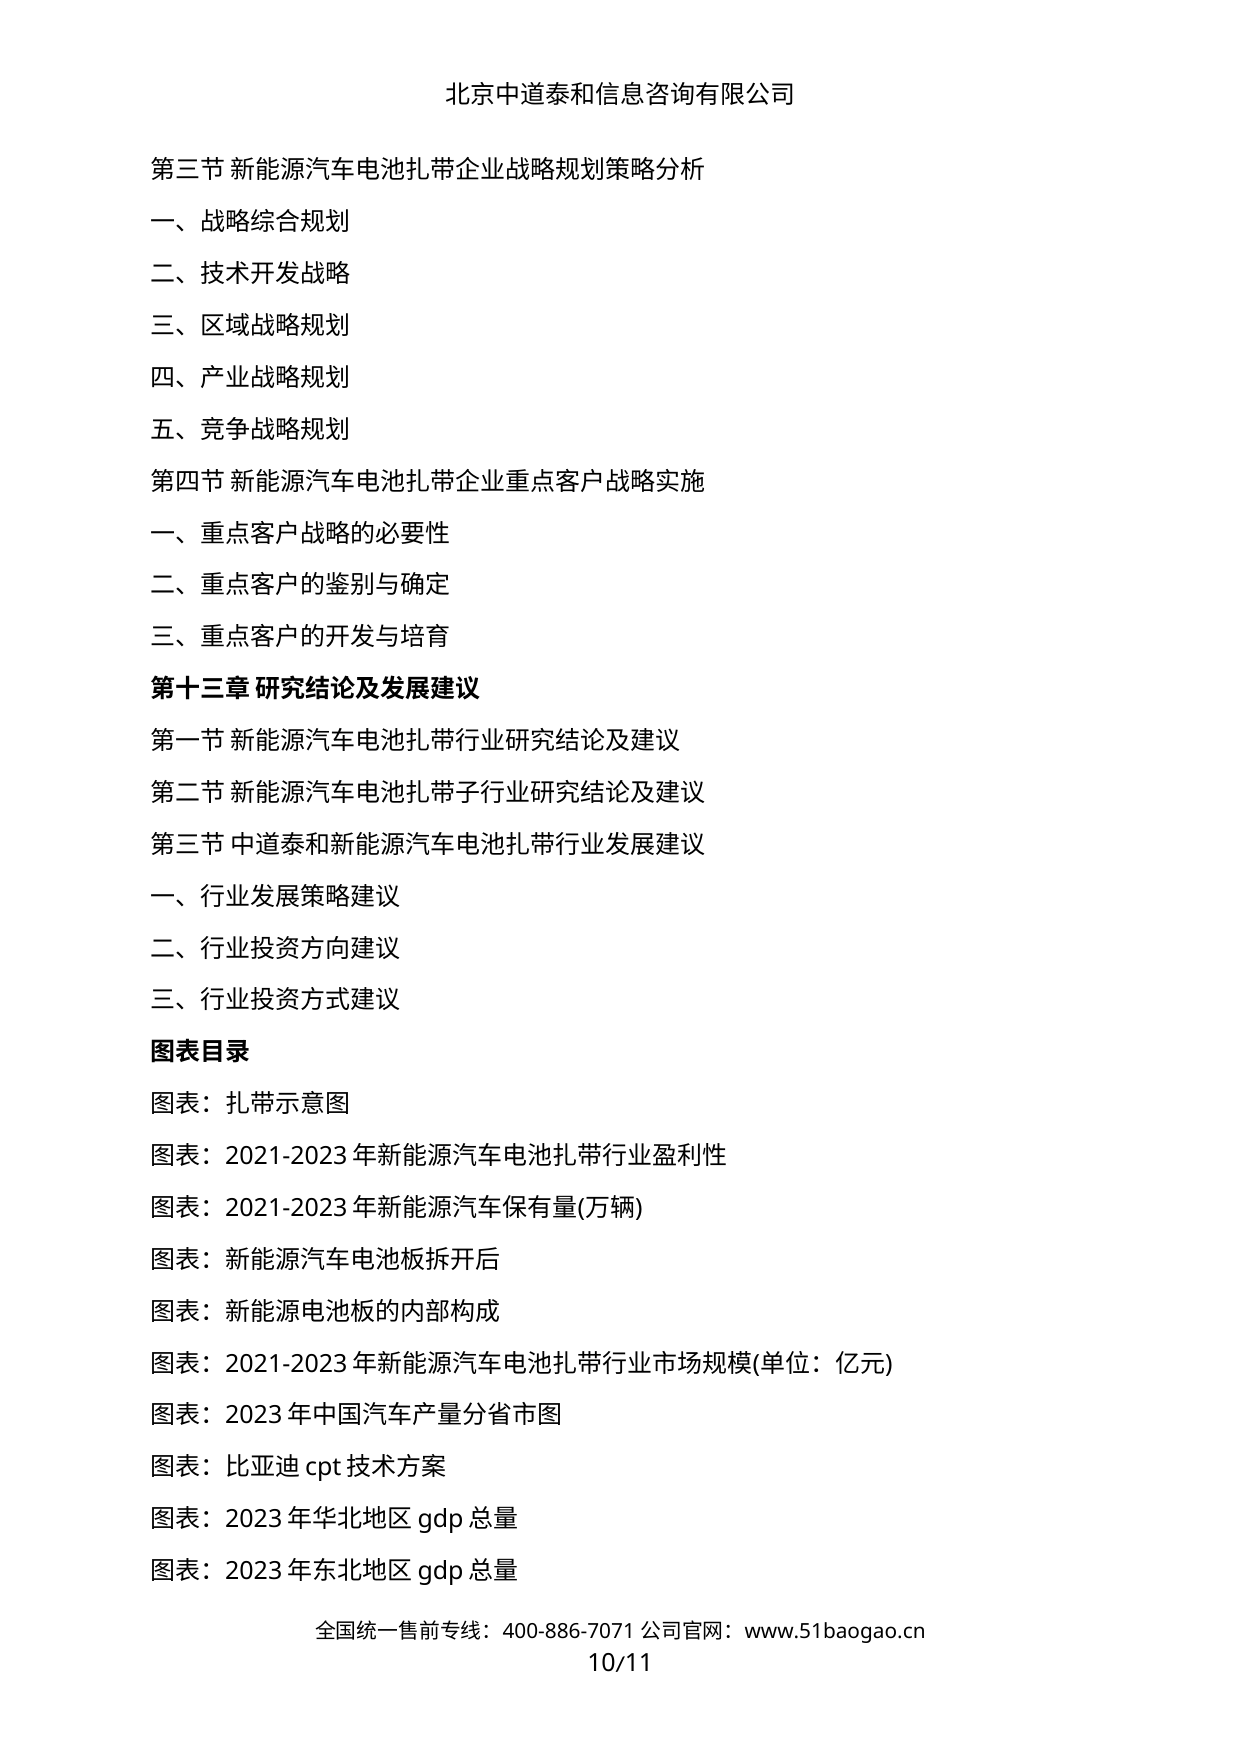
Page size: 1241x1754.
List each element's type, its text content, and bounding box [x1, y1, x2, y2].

text 二、技术开发战略 [150, 254, 1090, 290]
text 图表目录 [150, 1032, 1090, 1068]
text 一、战略综合规划 [150, 202, 1090, 238]
text 三、行业投资方式建议 [150, 980, 1090, 1016]
text 图表：扎带示意图 [150, 1084, 1090, 1120]
text 第三节 新能源汽车电池扎带企业战略规划策略分析 [150, 150, 1090, 186]
text 图表：新能源电池板的内部构成 [150, 1291, 1090, 1327]
text 图表：2023年中国汽车产量分省市图 [150, 1395, 1090, 1431]
text 第四节 新能源汽车电池扎带企业重点客户战略实施 [150, 461, 1090, 497]
text 第二节 新能源汽车电池扎带子行业研究结论及建议 [150, 772, 1090, 809]
text 四、产业战略规划 [150, 357, 1090, 394]
text 三、重点客户的开发与培育 [150, 617, 1090, 653]
text 五、竞争战略规划 [150, 409, 1090, 446]
text 一、重点客户战略的必要性 [150, 513, 1090, 549]
text 图表：比亚迪cpt技术方案 [150, 1447, 1090, 1483]
text 第一节 新能源汽车电池扎带行业研究结论及建议 [150, 721, 1090, 757]
text 二、行业投资方向建议 [150, 928, 1090, 964]
text 图表：2021-2023年新能源汽车电池扎带行业盈利性 [150, 1136, 1090, 1172]
text 第十三章 研究结论及发展建议 [150, 669, 1090, 705]
text 一、行业发展策略建议 [150, 876, 1090, 912]
text 图表：2021-2023年新能源汽车电池扎带行业市场规模(单位：亿元) [150, 1343, 1090, 1379]
text 图表：新能源汽车电池板拆开后 [150, 1239, 1090, 1276]
text 图表：2021-2023年新能源汽车保有量(万辆) [150, 1187, 1090, 1224]
text 三、区域战略规划 [150, 306, 1090, 342]
text 图表：2023年东北地区gdp总量 [150, 1551, 1090, 1587]
text 二、重点客户的鉴别与确定 [150, 565, 1090, 601]
text 第三节 中道泰和新能源汽车电池扎带行业发展建议 [150, 824, 1090, 861]
text 图表：2023年华北地区gdp总量 [150, 1499, 1090, 1535]
